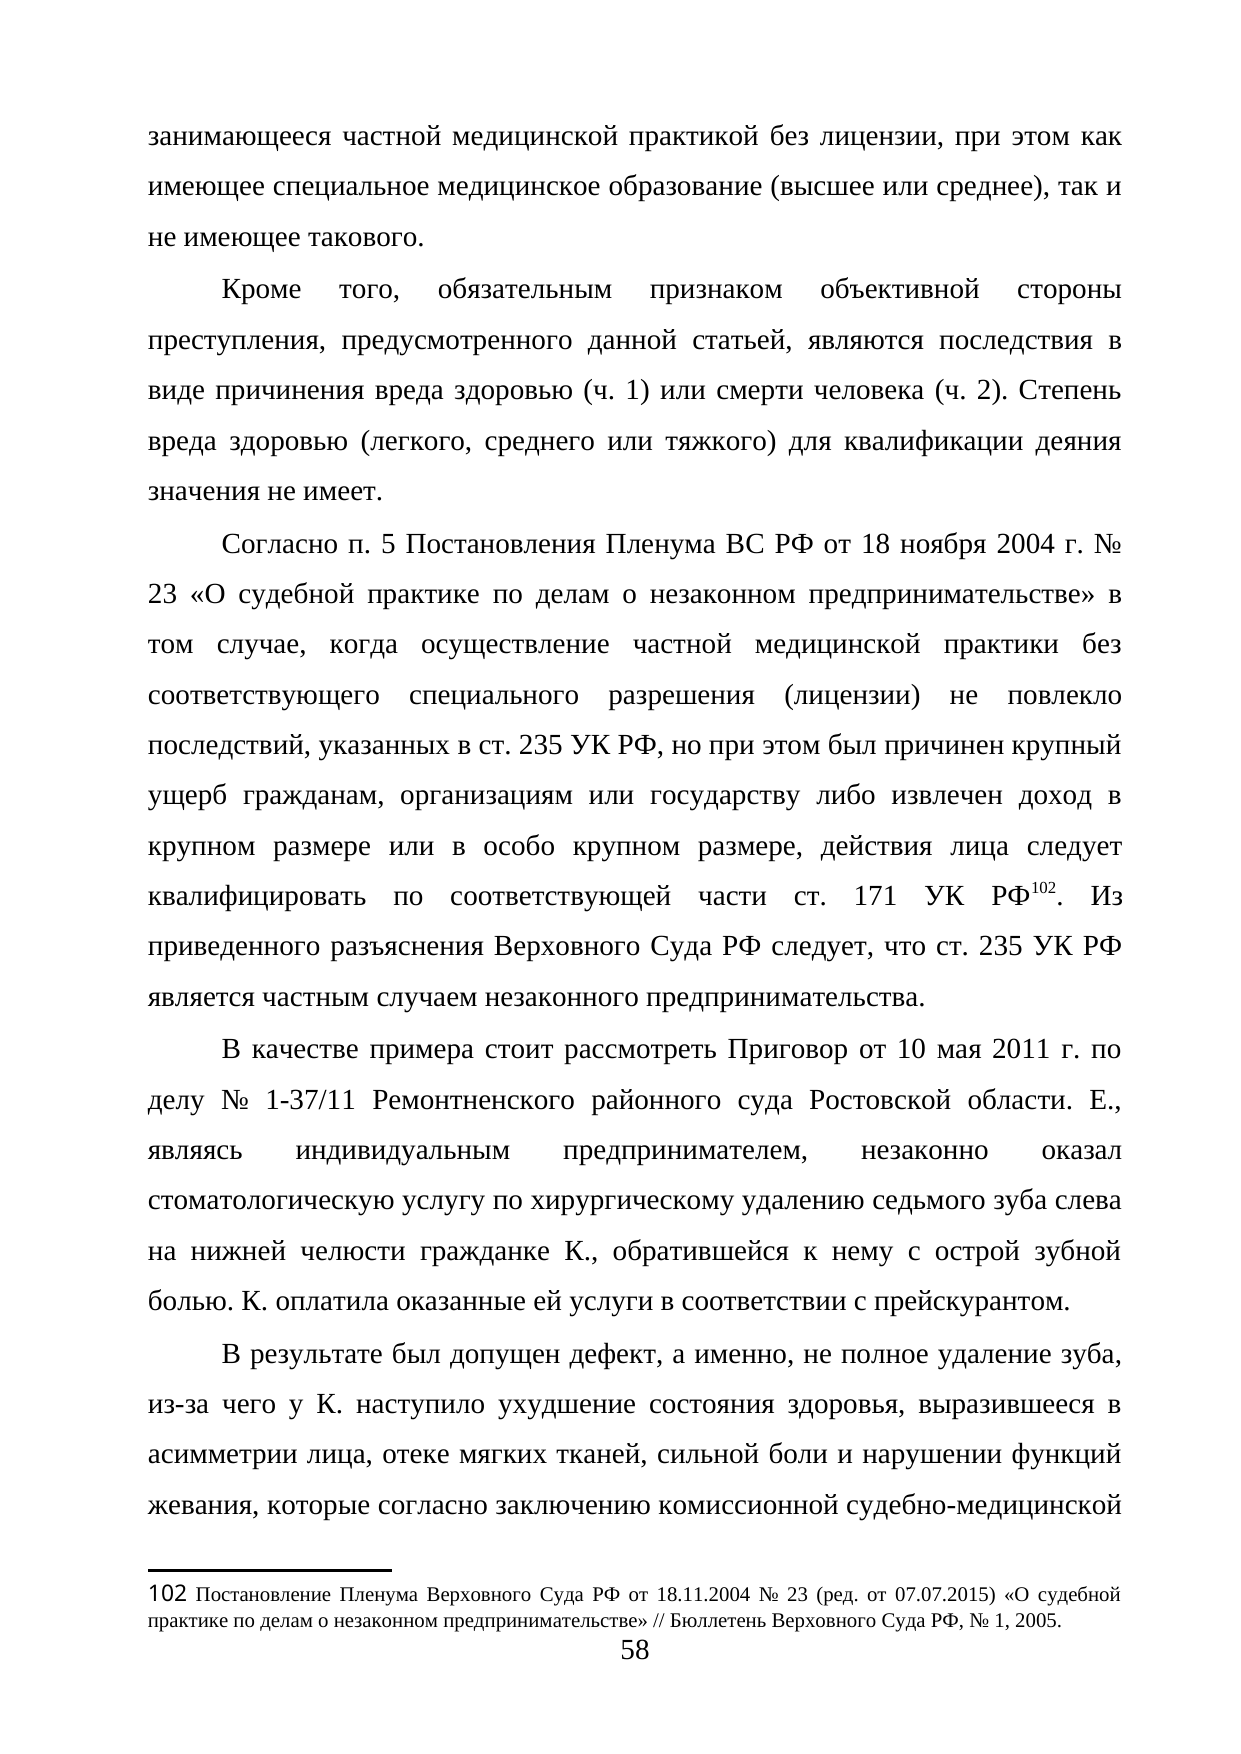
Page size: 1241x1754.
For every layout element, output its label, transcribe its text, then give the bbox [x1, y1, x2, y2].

text Согласно п. 5 Постановления Пленума ВС РФ от 18 ноября 2004 г. № 23 «О судебной практике по делам о незаконном предпринимательстве» в том случае, когда осуществление частной медицинской практики без соответствующего специального разрешения (лицензии) не повлекло последствий, указанных в ст. 235 УК РФ, но при этом был причинен крупный ущерб гражданам, организациям или государству либо извлечен доход в крупном размере или в особо крупном размере, действия лица следует квалифицировать по соответствующей части ст. 171 УК РФ. Из приведенного разъяснения Верховного Суда РФ следует, что ст. 235 УК РФ является частным случаем незаконного предпринимательства. [148, 526, 1123, 1012]
text Кроме того, обязательным признаком объективной стороны преступления, предусмотренного данной статьей, являются последствия в виде причинения вреда здоровью (ч. 1) или смерти человека (ч. 2). Степень вреда здоровью (легкого, среднего или тяжкого) для квалификации деяния значения не имеет. [148, 272, 1123, 506]
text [148, 1336, 1123, 1521]
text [148, 118, 1123, 252]
text В качестве примера стоит рассмотреть Приговор от 10 мая 2011 г. по делу № 1-37/11 Ремонтненского районного суда Ростовской области. Е., являясь индивидуальным предпринимателем, незаконно оказал стоматологическую услугу по хирургическому удалению седьмого зуба слева на нижней челюсти гражданке К., обратившейся к нему с острой зубной болью. К. оплатила оказанные ей услуги в соответствии с прейскурантом. [148, 1032, 1123, 1317]
